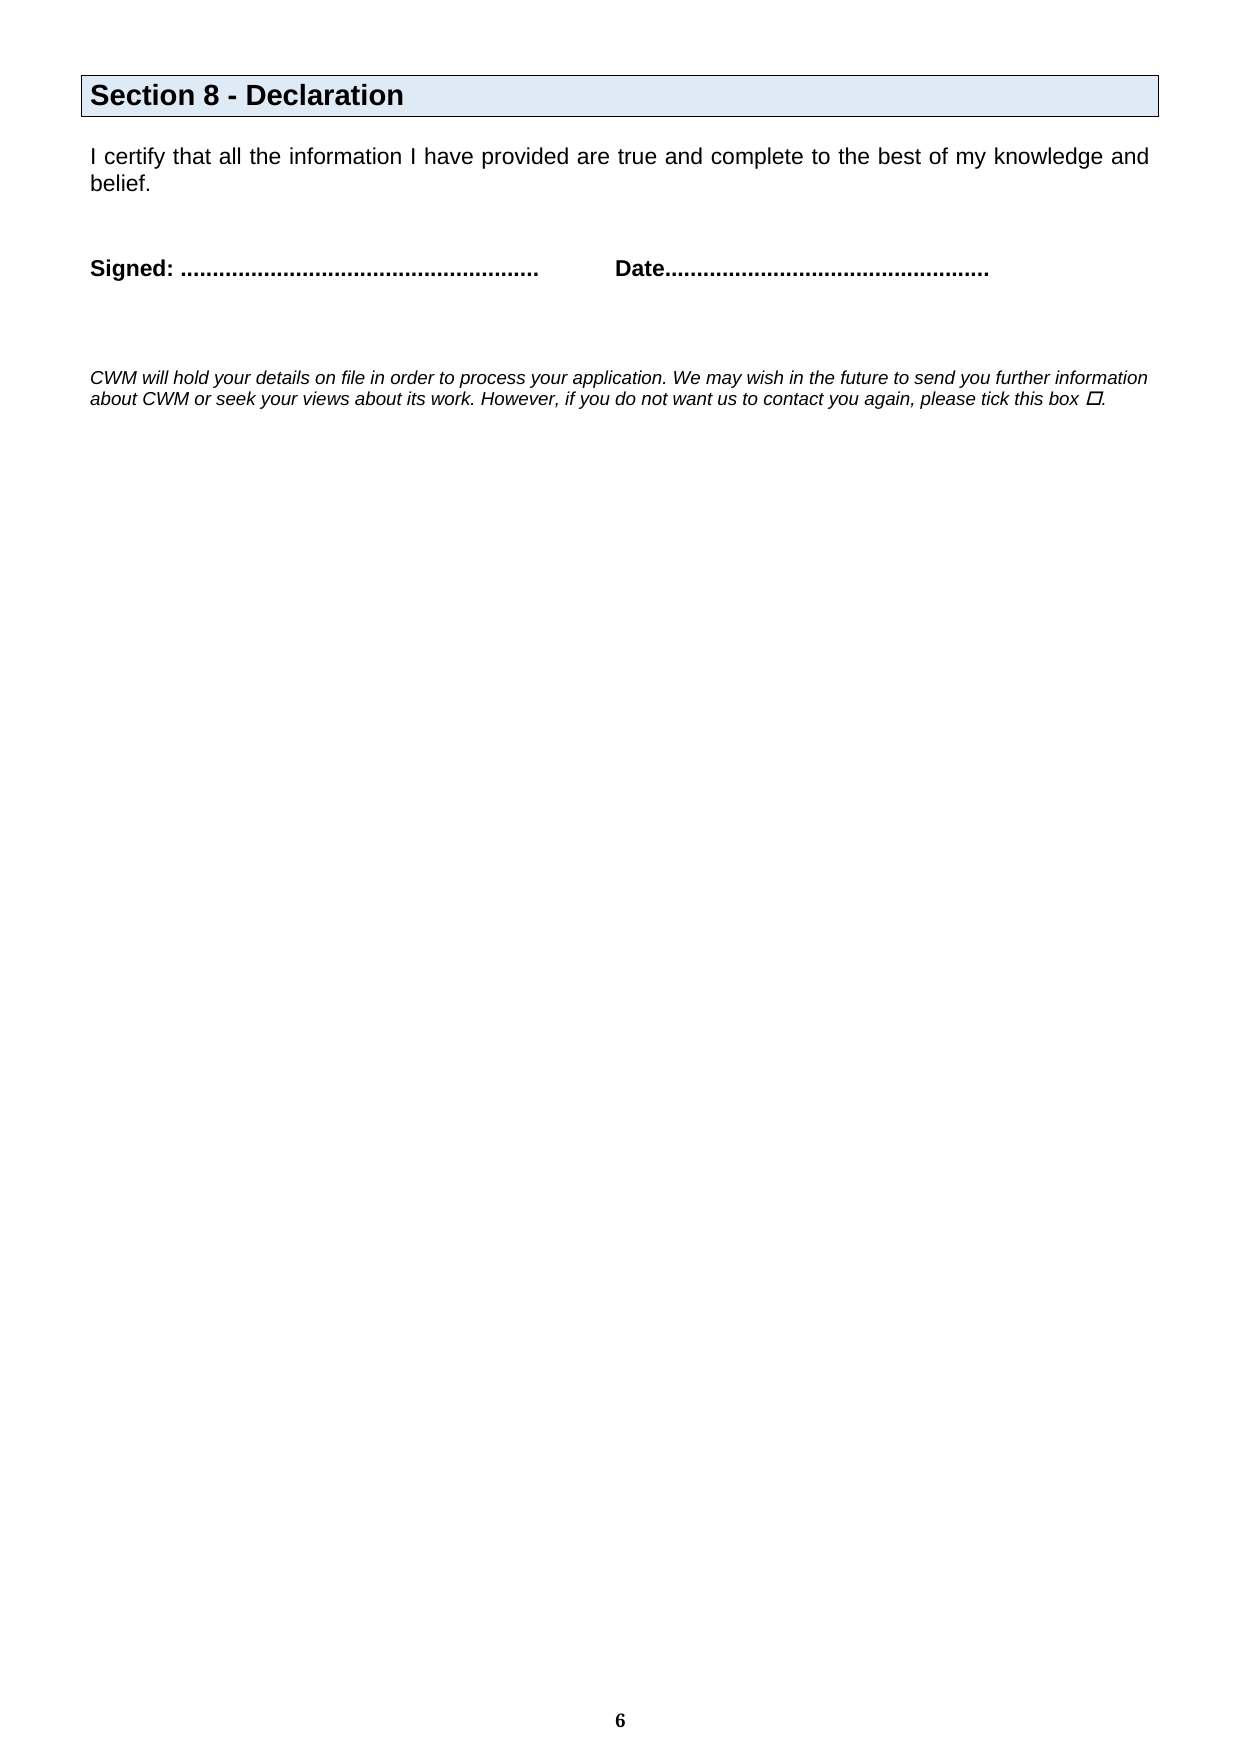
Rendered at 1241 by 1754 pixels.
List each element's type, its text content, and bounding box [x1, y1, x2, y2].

text CWM will hold your details on file in order to process your application. We may wish in the future to send you further information about CWM or seek your views about its work. However, if you do not want us to contact you again, please tick this box . [90, 367, 1150, 410]
text Signed: Date [90, 255, 1150, 281]
subtitle Section 8 - Declaration [82, 76, 1158, 116]
text I certify that all the information I have provided are true and complete to the best of my knowledge and belief. [90, 143, 1150, 196]
